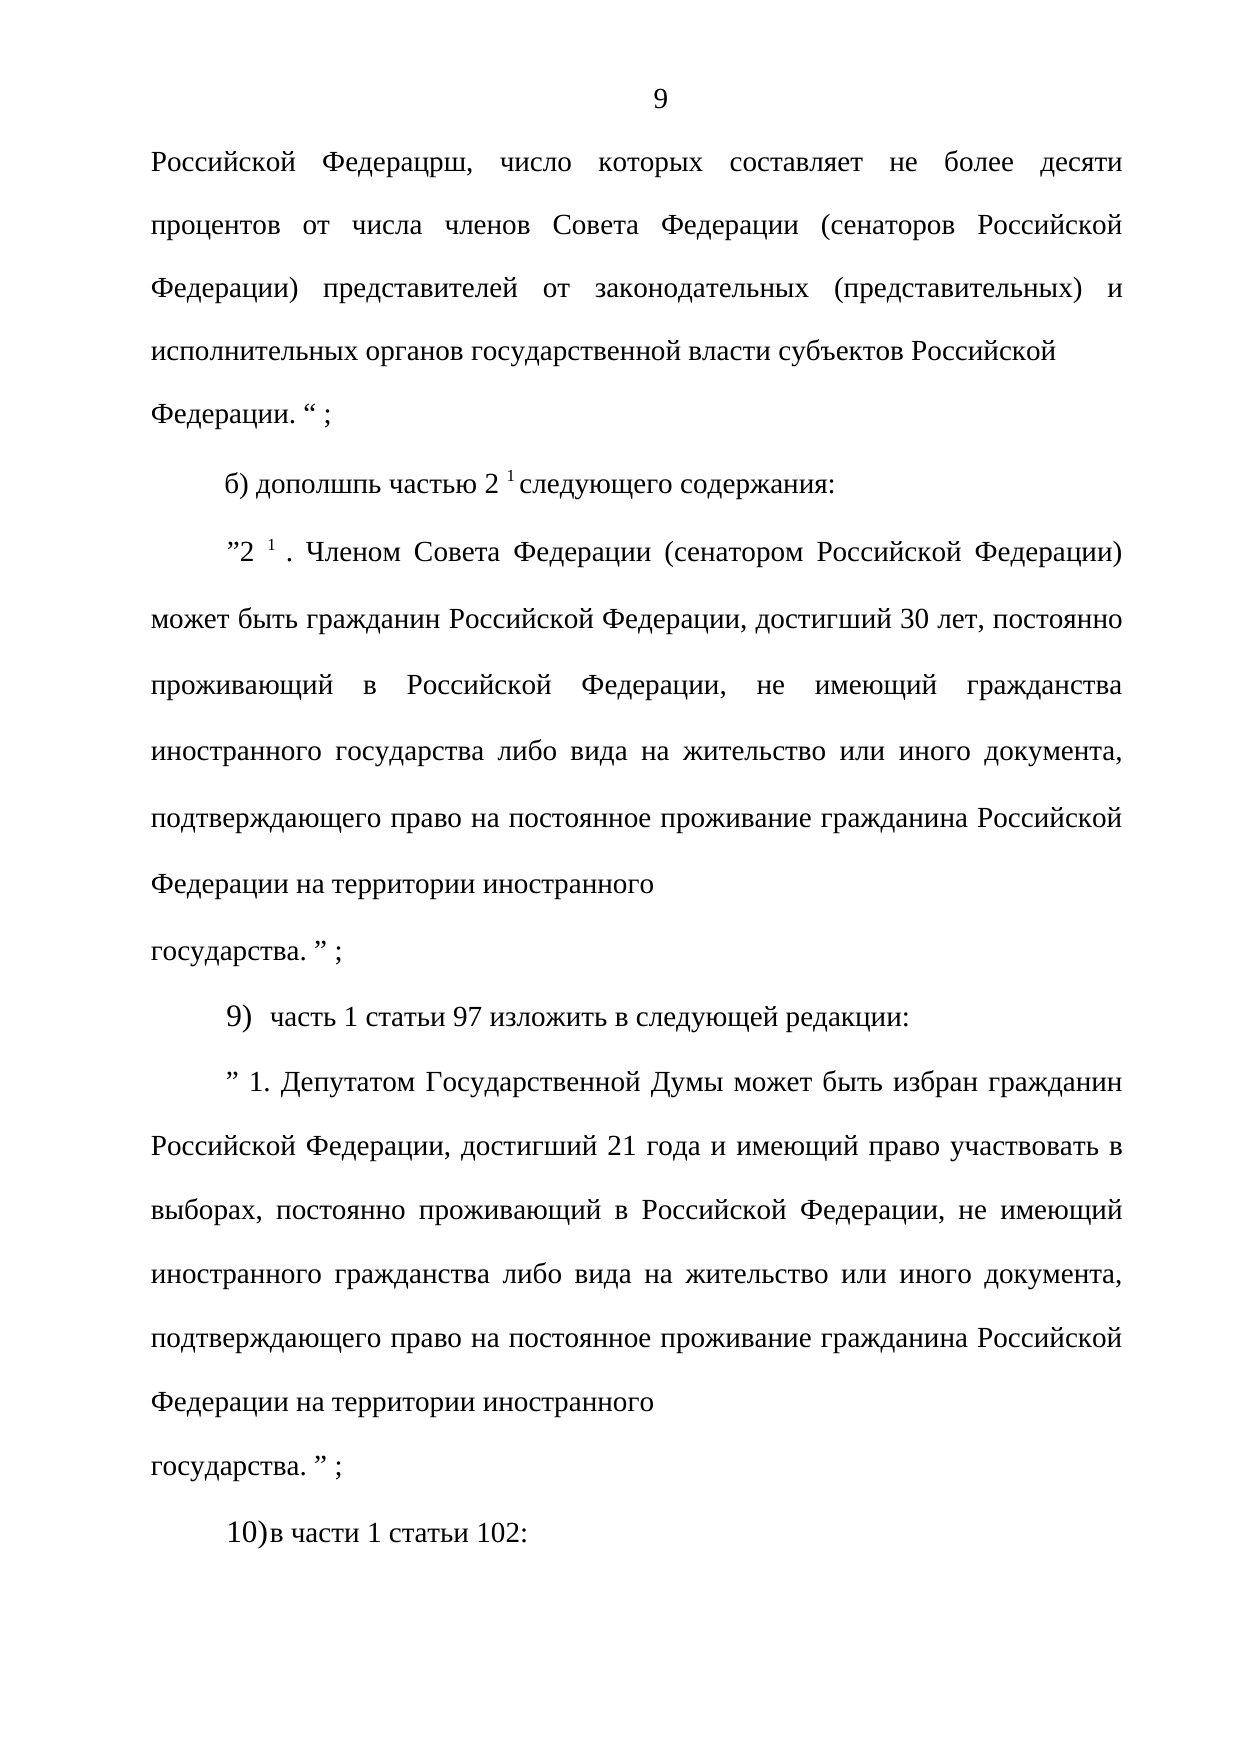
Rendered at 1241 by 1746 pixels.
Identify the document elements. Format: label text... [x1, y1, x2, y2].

text ”2 1 . Членом Совета Федерации (сенатором Российской Федерации) может быть гражданин Российской Федерации, достигший 30 лет, постоянно проживающий в Российской Федерации, не имеющий гражданства иностранного государства либо вида на жительство или иного документа, подтверждающего право на постоянное проживание гражданина Российской Федерации на территории иностранного [151, 534, 1123, 900]
text б) дополшпь частью 2 1 следующего содержания: [224, 466, 1123, 499]
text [151, 144, 1123, 366]
list часть 1 статьи 97 изложить в следующей редакции: [226, 997, 1123, 1033]
list в части 1 статьи 102: [226, 1513, 1123, 1549]
text ” 1. Депутатом Государственной Думы может быть избран гражданин Российской Федерации, достигший 21 года и имеющий право участвовать в выборах, постоянно проживающий в Российской Федерации, не имеющий иностранного гражданства либо вида на жительство или иного документа, подтверждающего право на постоянное проживание гражданина Российской Федерации на территории иностранного [151, 1064, 1123, 1418]
text государства. ” ; [151, 933, 1123, 966]
text Федерации. “ ; [151, 396, 1123, 429]
text государства. ” ; [151, 1448, 1123, 1482]
